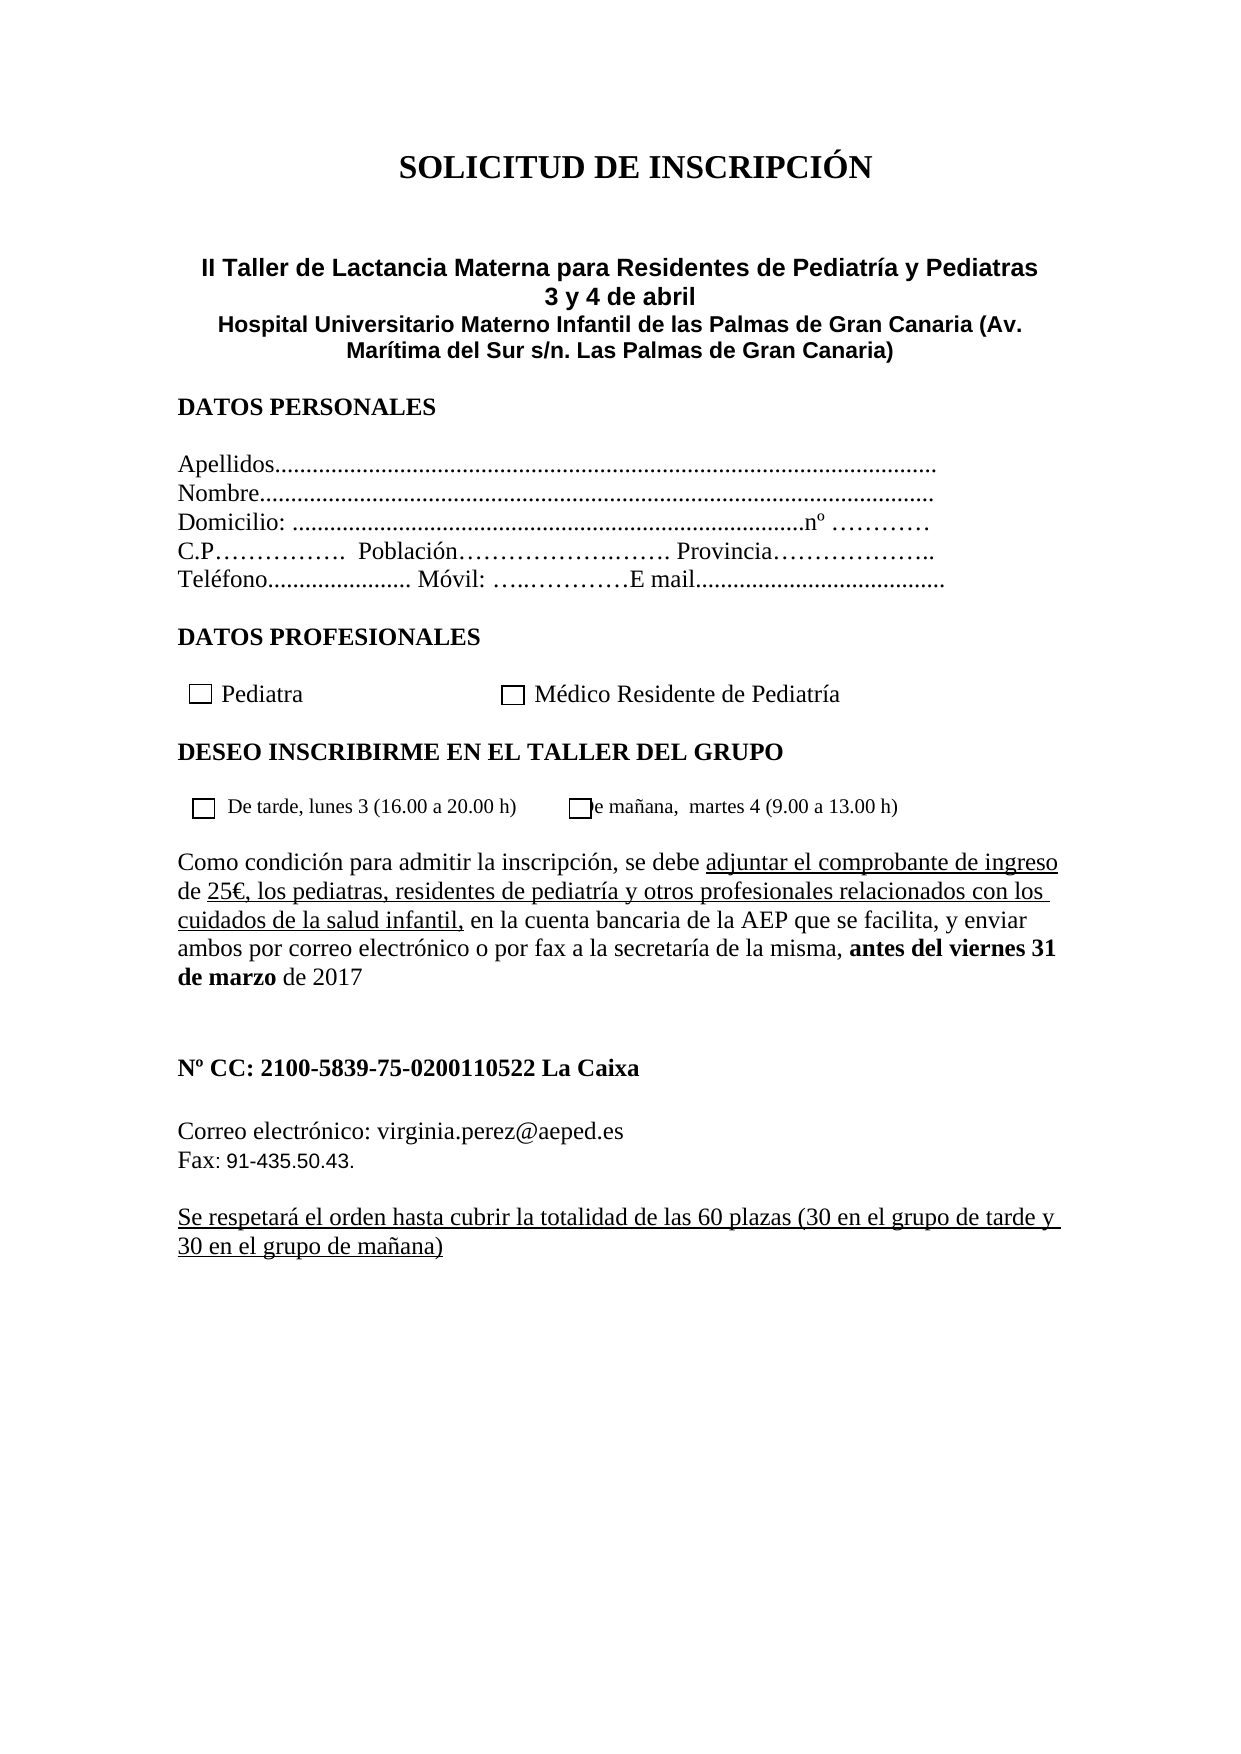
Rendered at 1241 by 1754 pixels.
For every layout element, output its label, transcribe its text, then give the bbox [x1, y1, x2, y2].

subtitle DESEO INSCRIBIRME EN EL TALLER DEL GRUPO [177, 737, 1063, 766]
text Teléfono....................... Móvil: …..…………E mail........................................ [177, 564, 1063, 593]
subtitle DATOS PROFESIONALES [177, 622, 1063, 651]
subtitle DATOS PERSONALES [177, 392, 1063, 421]
text Apellidos.......................................................................................................... [177, 449, 1063, 478]
text Fax: 91-435.50.43. [177, 1145, 1063, 1173]
text C.P……………. Población……………….……. Provincia……………….. [177, 536, 1063, 564]
text De tarde, lunes 3 (16.00 a 20.00 h) De mañana, martes 4 (9.00 a 13.00 h) [177, 794, 1063, 818]
text 3 y 4 de abril [177, 282, 1063, 311]
subtitle Como condición para admitir la inscripción, se debe adjuntar el comprobante de ingreso de 25€, los pediatras, residentes de pediatría y otros profesionales relacionados con los cuidados de la salud infantil, en la cuenta bancaria de la AEP que se facilita, y enviar ambos por correo electrónico o por fax a la secretaría de la misma, antes del viernes 31 de marzo de 2017 [177, 847, 1063, 991]
text Domicilio: ..................................................................................nº ………… [177, 507, 1063, 536]
text Hospital Universitario Materno Infantil de las Palmas de Gran Canaria (Av. Marítima del Sur s/n. Las Palmas de Gran Canaria) [177, 311, 1063, 363]
text Pediatra Médico Residente de Pediatría [177, 679, 1063, 708]
text Correo electrónico: virginia.perez@aeped.es [177, 1116, 1063, 1145]
text Nombre............................................................................................................ [177, 478, 1063, 507]
text II Taller de Lactancia Materna para Residentes de Pediatría y Pediatras [177, 253, 1063, 282]
text Nº CC: 2100-5839-75-0200110522 La Caixa [177, 1053, 1035, 1082]
text Se respetará el orden hasta cubrir la totalidad de las 60 plazas (30 en el grupo de tarde y 30 en el grupo de mañana) [177, 1202, 1063, 1260]
text SOLICITUD DE INSCRIPCIÓN [325, 148, 1063, 186]
